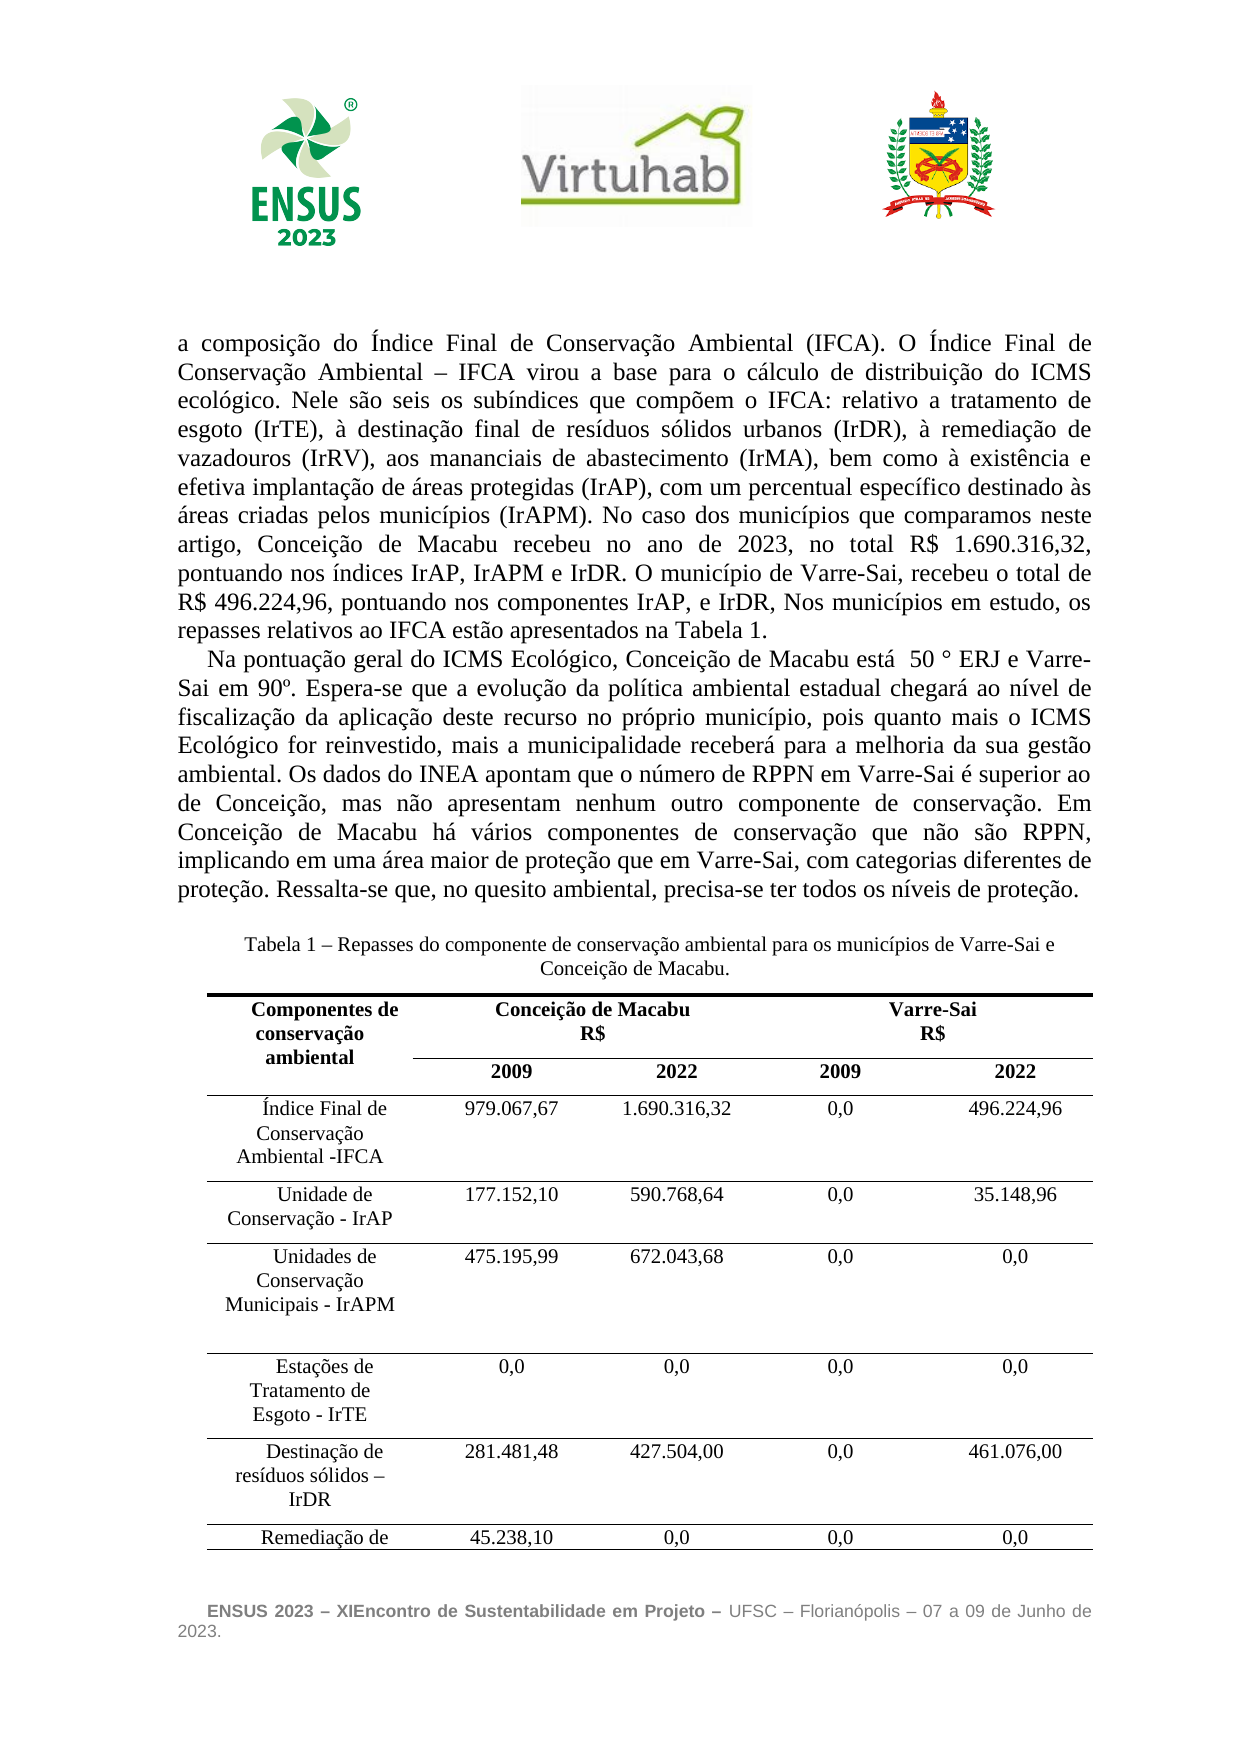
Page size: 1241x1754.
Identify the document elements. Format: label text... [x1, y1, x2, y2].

picture [521, 85, 753, 227]
table_header Conceição de Macabu R$ [413, 997, 743, 1058]
table_cell 0,0 [908, 1244, 1093, 1352]
table_cell 0,0 [743, 1525, 908, 1549]
table_cell 496.224,96 [908, 1096, 1093, 1181]
table_cell 0,0 [743, 1182, 908, 1243]
table_cell 1.690.316,32 [581, 1096, 743, 1181]
table_cell Índice Final de Conservação Ambiental -IFCA [207, 1096, 413, 1181]
list Tabela 1 – Repasses do componente de conservação ambiental para os municípios de Varre-Sai e Conceição de Macabu. [177, 932, 1092, 980]
table_cell 979.067,67 [413, 1096, 581, 1181]
table_cell 0,0 [413, 1354, 581, 1438]
table_cell Destinação de resíduos sólidos –IrDR [207, 1439, 413, 1524]
table_cell 45.238,10 [413, 1525, 581, 1549]
table_cell 461.076,00 [908, 1439, 1093, 1524]
table_cell 2009 [743, 1059, 908, 1095]
table_cell 672.043,68 [581, 1244, 743, 1352]
table_cell 427.504,00 [581, 1439, 743, 1524]
table_header Varre-Sai R$ [743, 997, 1093, 1058]
picture [218, 85, 395, 262]
table_cell 0,0 [908, 1525, 1093, 1549]
table_cell 0,0 [908, 1354, 1093, 1438]
table_cell 177.152,10 [413, 1182, 581, 1243]
list Na pontuação geral do ICMS Ecológico, Conceição de Macabu está 50 ° ERJ e Varre-Sai em 90º. Espera-se que a evolução da política ambiental estadual chegará ao nível de fiscalização da aplicação deste recurso no próprio município, pois quanto mais o ICMS Ecológico for reinvestido, mais a municipalidade receberá para a melhoria da sua gestão ambiental. Os dados do INEA apontam que o número de RPPN em Varre-Sai é superior ao de Conceição, mas não apresentam nenhum outro componente de conservação. Em Conceição de Macabu há vários componentes de conservação que não são RPPN, implicando em uma área maior de proteção que em Varre-Sai, com categorias diferentes de proteção. Ressalta-se que, no quesito ambiental, precisa-se ter todos os níveis de proteção. [177, 644, 1092, 903]
picture [875, 85, 1001, 259]
table_cell 0,0 [743, 1354, 908, 1438]
table_cell 2022 [908, 1059, 1093, 1095]
table_cell 35.148,96 [908, 1182, 1093, 1243]
table_header Componentes de conservação ambiental [207, 997, 413, 1095]
table_cell 475.195,99 [413, 1244, 581, 1352]
table_cell 0,0 [743, 1244, 908, 1352]
table_cell 2022 [581, 1059, 743, 1095]
table_cell Unidades de Conservação Municipais - IrAPM [207, 1244, 413, 1352]
table_cell 2009 [413, 1059, 581, 1095]
table_cell Remediação de Vazadouros - IrRV [207, 1525, 413, 1549]
table_cell 281.481,48 [413, 1439, 581, 1524]
table_cell 0,0 [581, 1525, 743, 1549]
table_cell Estações de Tratamento de Esgoto - IrTE [207, 1354, 413, 1438]
table_cell Unidade de Conservação - IrAP [207, 1182, 413, 1243]
table_cell 590.768,64 [581, 1182, 743, 1243]
table_cell 0,0 [743, 1439, 908, 1524]
table_cell 0,0 [743, 1096, 908, 1181]
table_cell 0,0 [581, 1354, 743, 1438]
